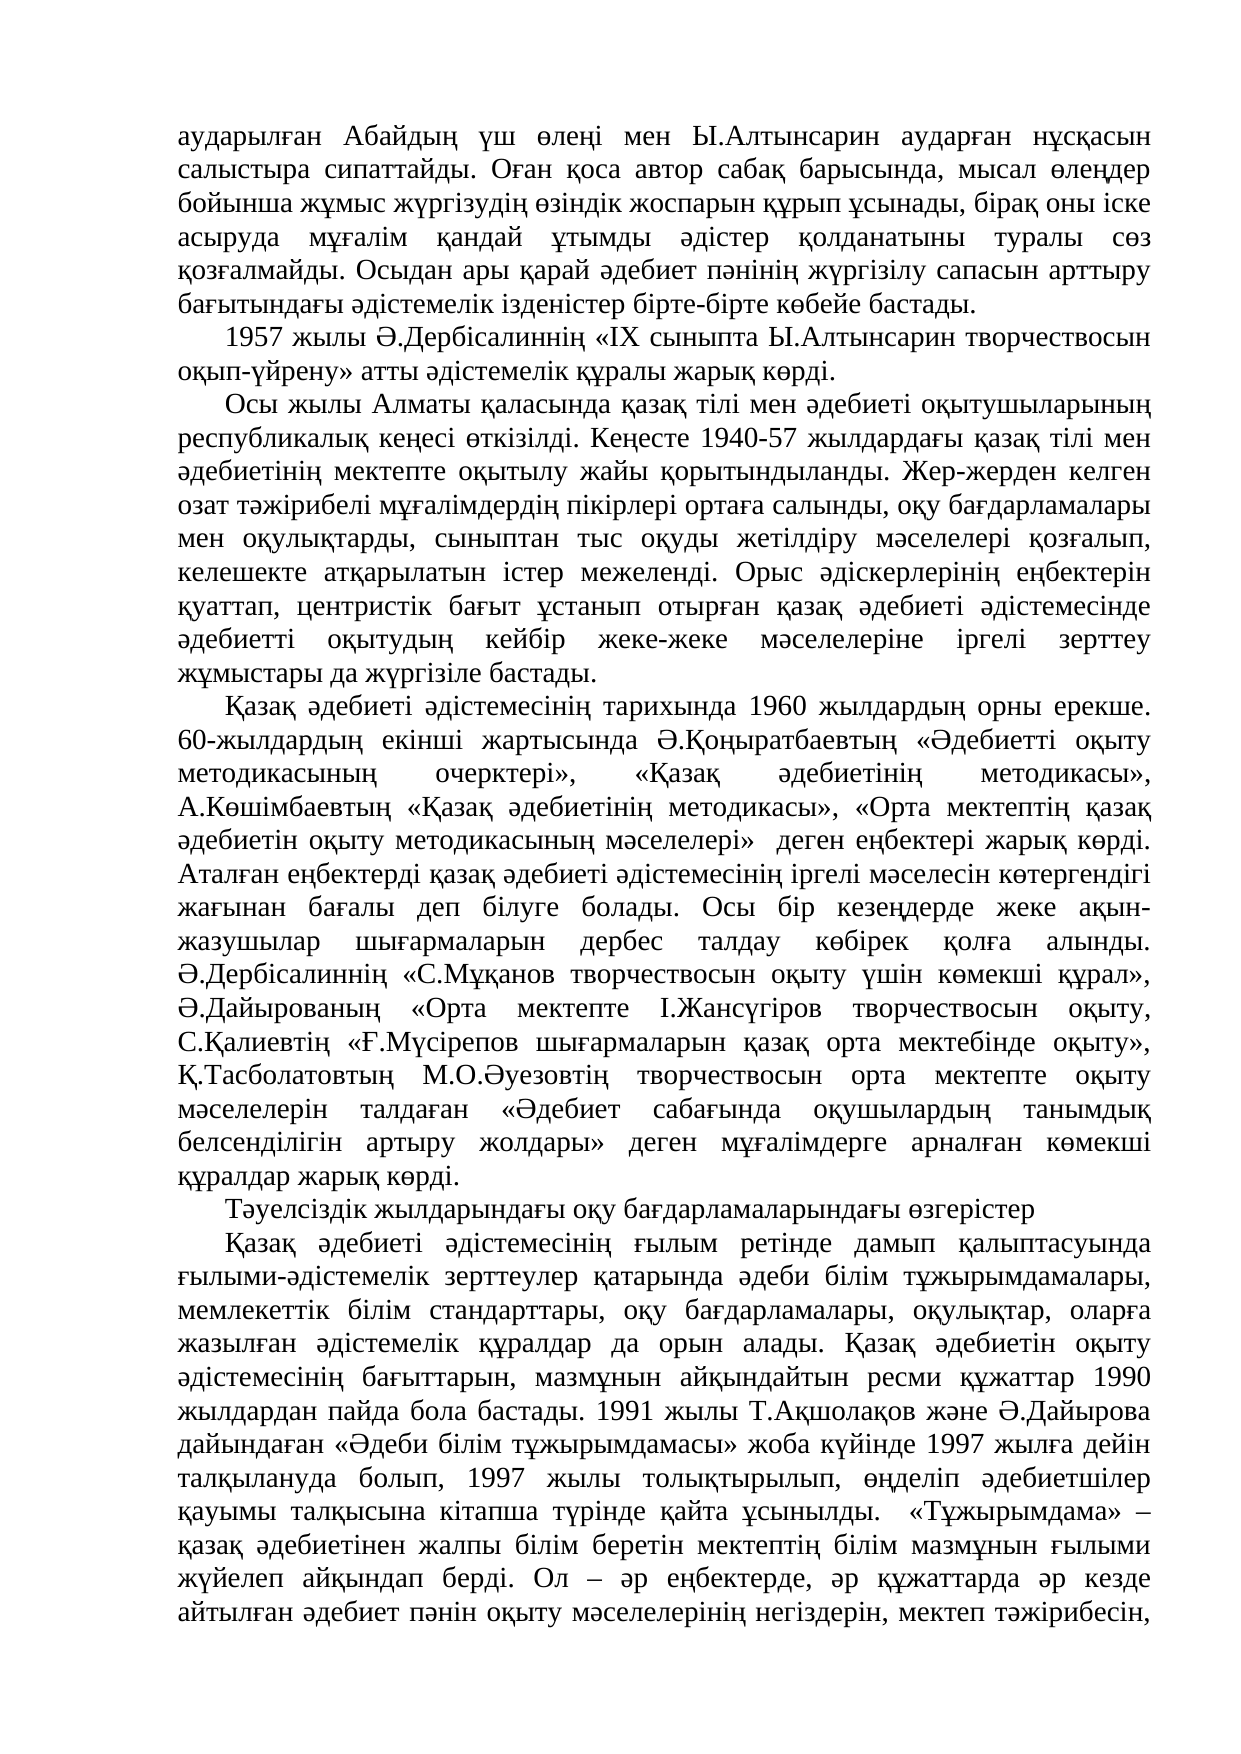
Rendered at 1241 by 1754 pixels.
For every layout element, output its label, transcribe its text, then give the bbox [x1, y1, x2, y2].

list Тәуелсіздік жылдарындағы оқу бағдарламаларындағы өзгерістер [177, 1191, 1152, 1225]
list Қазақ әдебиеті әдістемесінің тарихында 1960 жылдардың орны ерекше. 60-жылдардың екінші жартысында Ә.Қоңыратбаевтың «Әдебиетті оқыту методикасының очерктері», «Қазақ әдебиетінің методикасы», А.Көшімбаевтың «Қазақ әдебиетінің методикасы», «Орта мектептің қазақ әдебиетін оқыту методикасының мәселелері» деген еңбектері жарық көрді. Аталған еңбектерді қазақ әдебиеті әдістемесінің іргелі мәселесін көтергендігі жағынан бағалы деп білуге болады. Осы бір кезеңдерде жеке ақын-жазушылар шығармаларын дербес талдау көбірек қолға алынды. Ә.Дербісалиннің «С.Мұқанов творчествосын оқыту үшін көмекші құрал», Ә.Дайырованың «Орта мектепте І.Жансүгіров творчествосын оқыту, С.Қалиевтің «Ғ.Мүсірепов шығармаларын қазақ орта мектебінде оқыту», Қ.Тасболатовтың М.О.Әуезовтің творчествосын орта мектепте оқыту мәселелерін талдаған «Әдебиет сабағында оқушылардың танымдық белсенділігін артыру жолдары» деген мұғалімдерге арналған көмекші құралдар жарық көрді. [177, 688, 1152, 1191]
list 1957 жылы Ә.Дербісалиннің «ІХ сыныпта Ы.Алтынсарин творчествосын оқып-үйрену» атты әдістемелік құралы жарық көрді. [177, 319, 1152, 386]
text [177, 1225, 1152, 1627]
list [177, 118, 1152, 319]
list Осы жылы Алматы қаласында қазақ тілі мен әдебиеті оқытушыларының республикалық кеңесі өткізілді. Кеңесте 1940-57 жылдардағы қазақ тілі мен әдебиетінің мектепте оқытылу жайы қорытындыланды. Жер-жерден келген озат тәжірибелі мұғалімдердің пікірлері ортаға салынды, оқу бағдарламалары мен оқулықтарды, сыныптан тыс оқуды жетілдіру мәселелері қозғалып, келешекте атқарылатын істер межеленді. Орыс әдіскерлерінің еңбектерін қуаттап, центристік бағыт ұстанып отырған қазақ әдебиеті әдістемесінде әдебиетті оқытудың кейбір жеке-жеке мәселелеріне іргелі зерттеу жұмыстары да жүргізіле бастады. [177, 386, 1152, 688]
